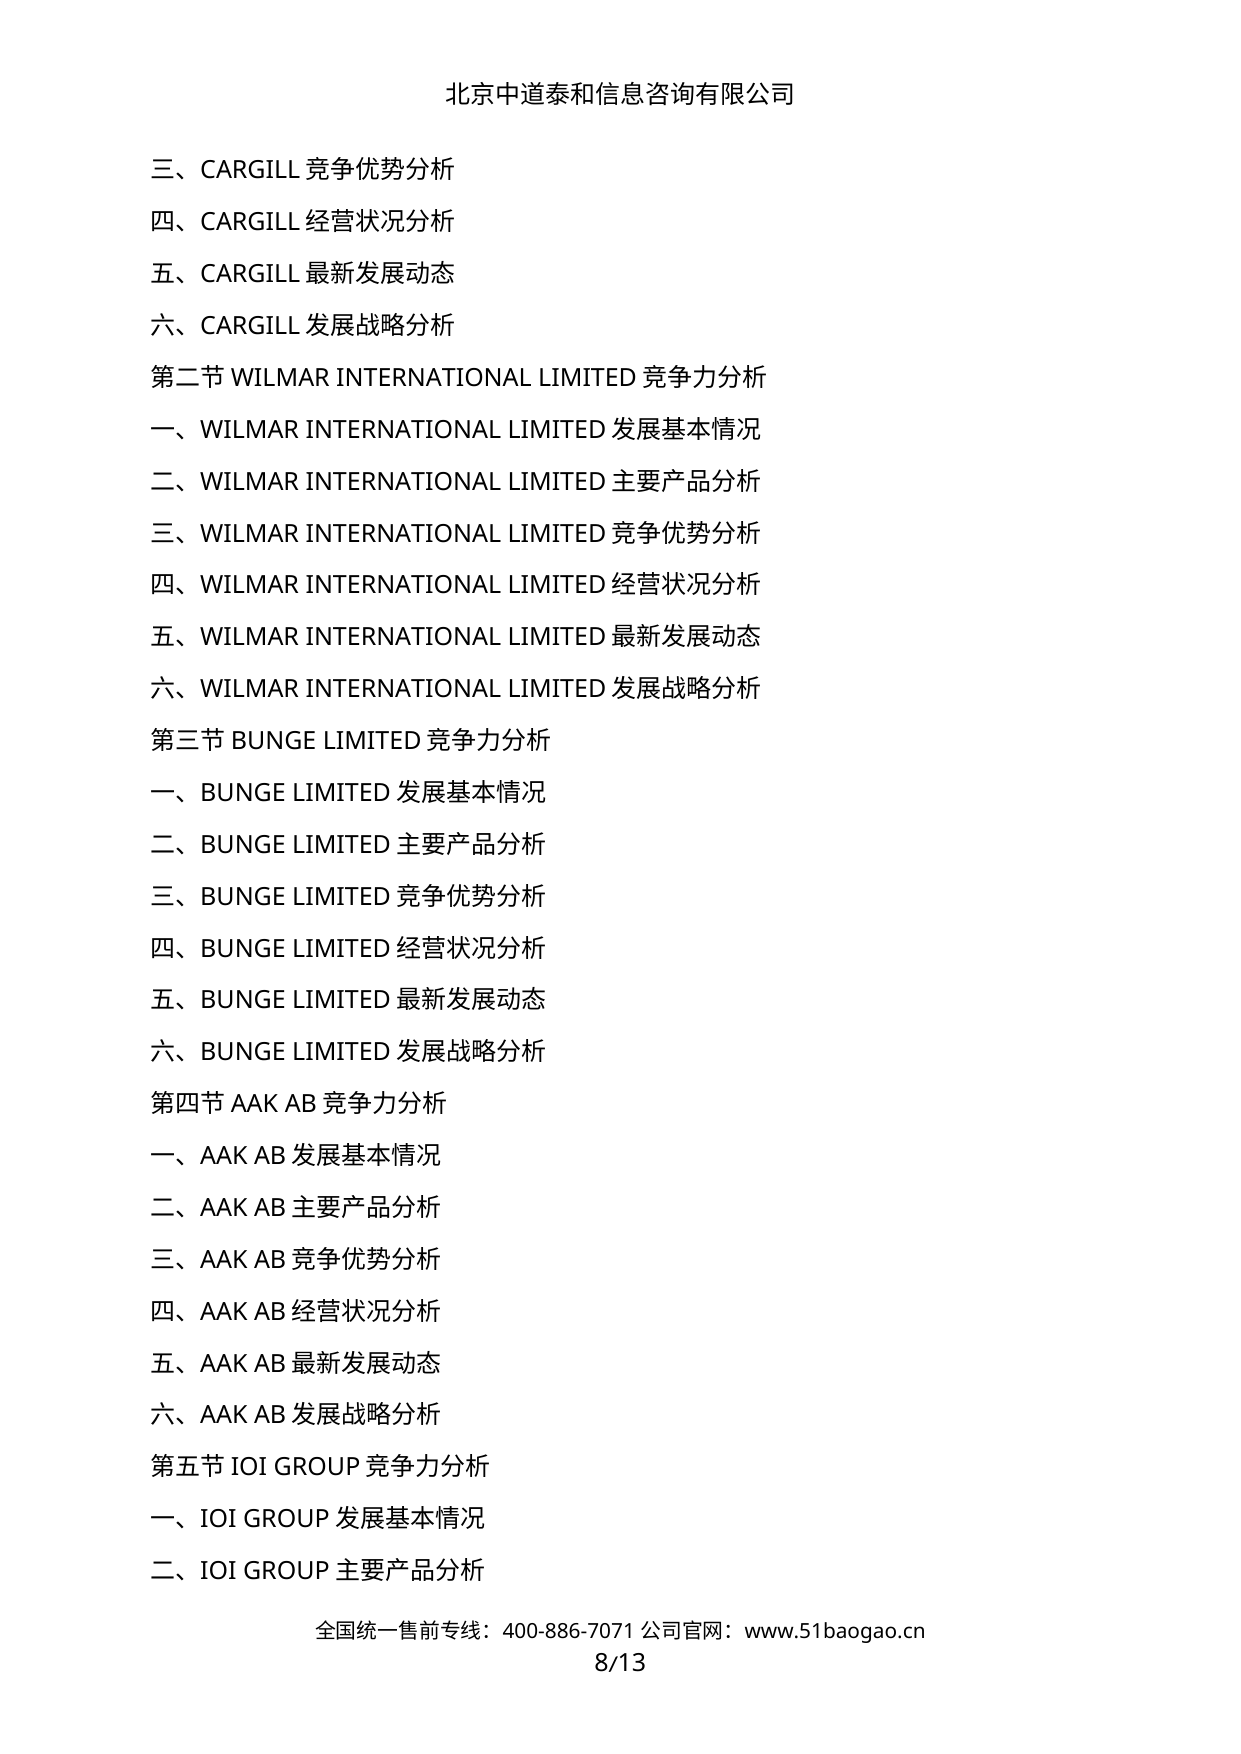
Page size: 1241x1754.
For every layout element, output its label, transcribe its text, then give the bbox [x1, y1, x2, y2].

text 五、AAK AB最新发展动态 [150, 1343, 1090, 1379]
text 六、WILMAR INTERNATIONAL LIMITED发展战略分析 [150, 669, 1090, 705]
text 二、WILMAR INTERNATIONAL LIMITED主要产品分析 [150, 461, 1090, 497]
text 一、IOI GROUP发展基本情况 [150, 1499, 1090, 1535]
text 四、AAK AB经营状况分析 [150, 1291, 1090, 1327]
text 六、BUNGE LIMITED发展战略分析 [150, 1032, 1090, 1068]
text 一、BUNGE LIMITED发展基本情况 [150, 772, 1090, 809]
text 二、IOI GROUP主要产品分析 [150, 1551, 1090, 1587]
text 三、AAK AB竞争优势分析 [150, 1239, 1090, 1276]
text 二、AAK AB主要产品分析 [150, 1187, 1090, 1224]
text 第三节 BUNGE LIMITED竞争力分析 [150, 721, 1090, 757]
text 五、BUNGE LIMITED最新发展动态 [150, 980, 1090, 1016]
text 第四节 AAK AB竞争力分析 [150, 1084, 1090, 1120]
text 一、AAK AB发展基本情况 [150, 1136, 1090, 1172]
text 一、WILMAR INTERNATIONAL LIMITED发展基本情况 [150, 409, 1090, 446]
text 第五节 IOI GROUP竞争力分析 [150, 1447, 1090, 1483]
text 四、WILMAR INTERNATIONAL LIMITED经营状况分析 [150, 565, 1090, 601]
text 二、BUNGE LIMITED主要产品分析 [150, 824, 1090, 861]
text 三、BUNGE LIMITED竞争优势分析 [150, 876, 1090, 912]
text 第二节 WILMAR INTERNATIONAL LIMITED竞争力分析 [150, 357, 1090, 394]
text 三、CARGILL竞争优势分析 [150, 150, 1090, 186]
text 六、CARGILL发展战略分析 [150, 306, 1090, 342]
text 四、CARGILL经营状况分析 [150, 202, 1090, 238]
text 五、WILMAR INTERNATIONAL LIMITED最新发展动态 [150, 617, 1090, 653]
text 五、CARGILL最新发展动态 [150, 254, 1090, 290]
text 三、WILMAR INTERNATIONAL LIMITED竞争优势分析 [150, 513, 1090, 549]
text 四、BUNGE LIMITED经营状况分析 [150, 928, 1090, 964]
text 六、AAK AB发展战略分析 [150, 1395, 1090, 1431]
